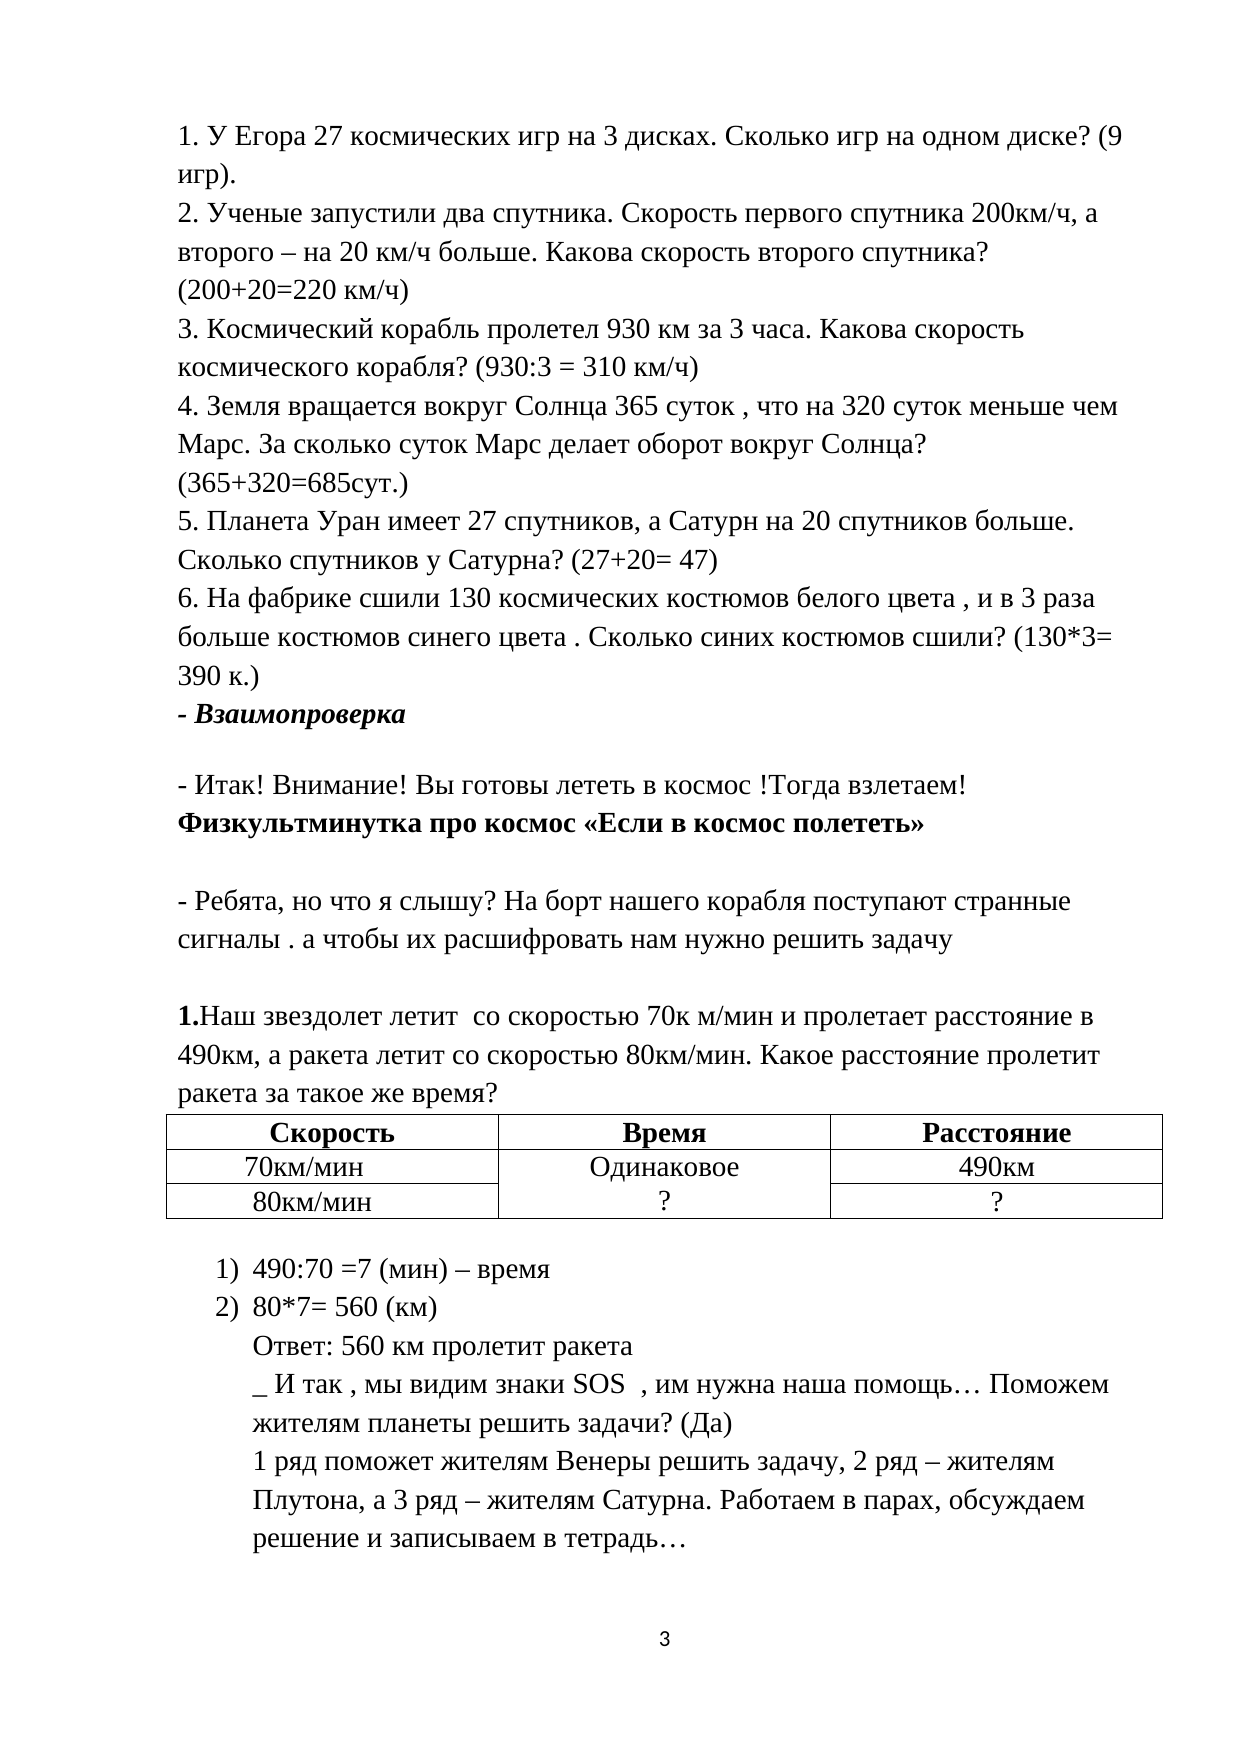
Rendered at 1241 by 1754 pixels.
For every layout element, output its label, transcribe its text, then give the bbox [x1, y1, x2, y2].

text - Взаимопроверка [177, 696, 1152, 730]
table_cell 490км [831, 1150, 1162, 1183]
table_cell 80км/мин [167, 1184, 498, 1218]
text 3. Космический корабль пролетел 930 км за 3 часа. Какова скорость космического корабля? (930:3 = 310 км/ч) [177, 311, 1152, 383]
table_cell Одинаковое ? [499, 1150, 830, 1218]
list 1 ряд поможет жителям Венеры решить задачу, 2 ряд – жителям Плутона, а 3 ряд – жителям Сатурна. Работаем в парах, обсуждаем решение и записываем в тетрадь… [252, 1443, 1152, 1554]
text - Итак! Внимание! Вы готовы лететь в космос !Тогда взлетаем! [177, 767, 1152, 801]
table_header Время [499, 1115, 830, 1148]
text Физкультминутка про космос «Если в космос полететь» [177, 806, 1152, 839]
table_cell 70км/мин [167, 1150, 498, 1183]
text 1.Наш звездолет летит со скоростью 70к м/мин и пролетает расстояние в 490км, а ракета летит со скоростью 80км/мин. Какое расстояние пролетит ракета за такое же время? [177, 998, 1152, 1109]
text 1. У Егора 27 космических игр на 3 дисках. Сколько игр на одном диске? (9 игр). [177, 118, 1152, 190]
table_header Расстояние [831, 1115, 1162, 1148]
list 80*7= 560 (км) [215, 1289, 1152, 1323]
text 6. На фабрике сшили 130 космических костюмов белого цвета , и в 3 раза больше костюмов синего цвета . Сколько синих костюмов сшили? (130*3= 390 к.) [177, 581, 1152, 691]
text 2. Ученые запустили два спутника. Скорость первого спутника 200км/ч, а второго – на 20 км/ч больше. Какова скорость второго спутника? (200+20=220 км/ч) [177, 195, 1152, 306]
table_header Скорость [167, 1115, 498, 1148]
table_cell ? [831, 1184, 1162, 1218]
list 490:70 =7 (мин) – время [215, 1251, 1152, 1284]
text 5. Планета Уран имеет 27 спутников, а Сатурн на 20 спутников больше. Сколько спутников у Сатурна? (27+20= 47) [177, 503, 1152, 576]
list _ И так , мы видим знаки SOS , им нужна наша помощь… Поможем жителям планеты решить задачи? (Да) [252, 1366, 1152, 1438]
text 4. Земля вращается вокруг Солнца 365 суток , что на 320 суток меньше чем Марс. За сколько суток Марс делает оборот вокруг Солнца? (365+320=685сут.) [177, 388, 1152, 498]
list Ответ: 560 км пролетит ракета [252, 1328, 1152, 1361]
text - Ребята, но что я слышу? На борт нашего корабля поступают странные сигналы . а чтобы их расшифровать нам нужно решить задачу [177, 883, 1152, 955]
